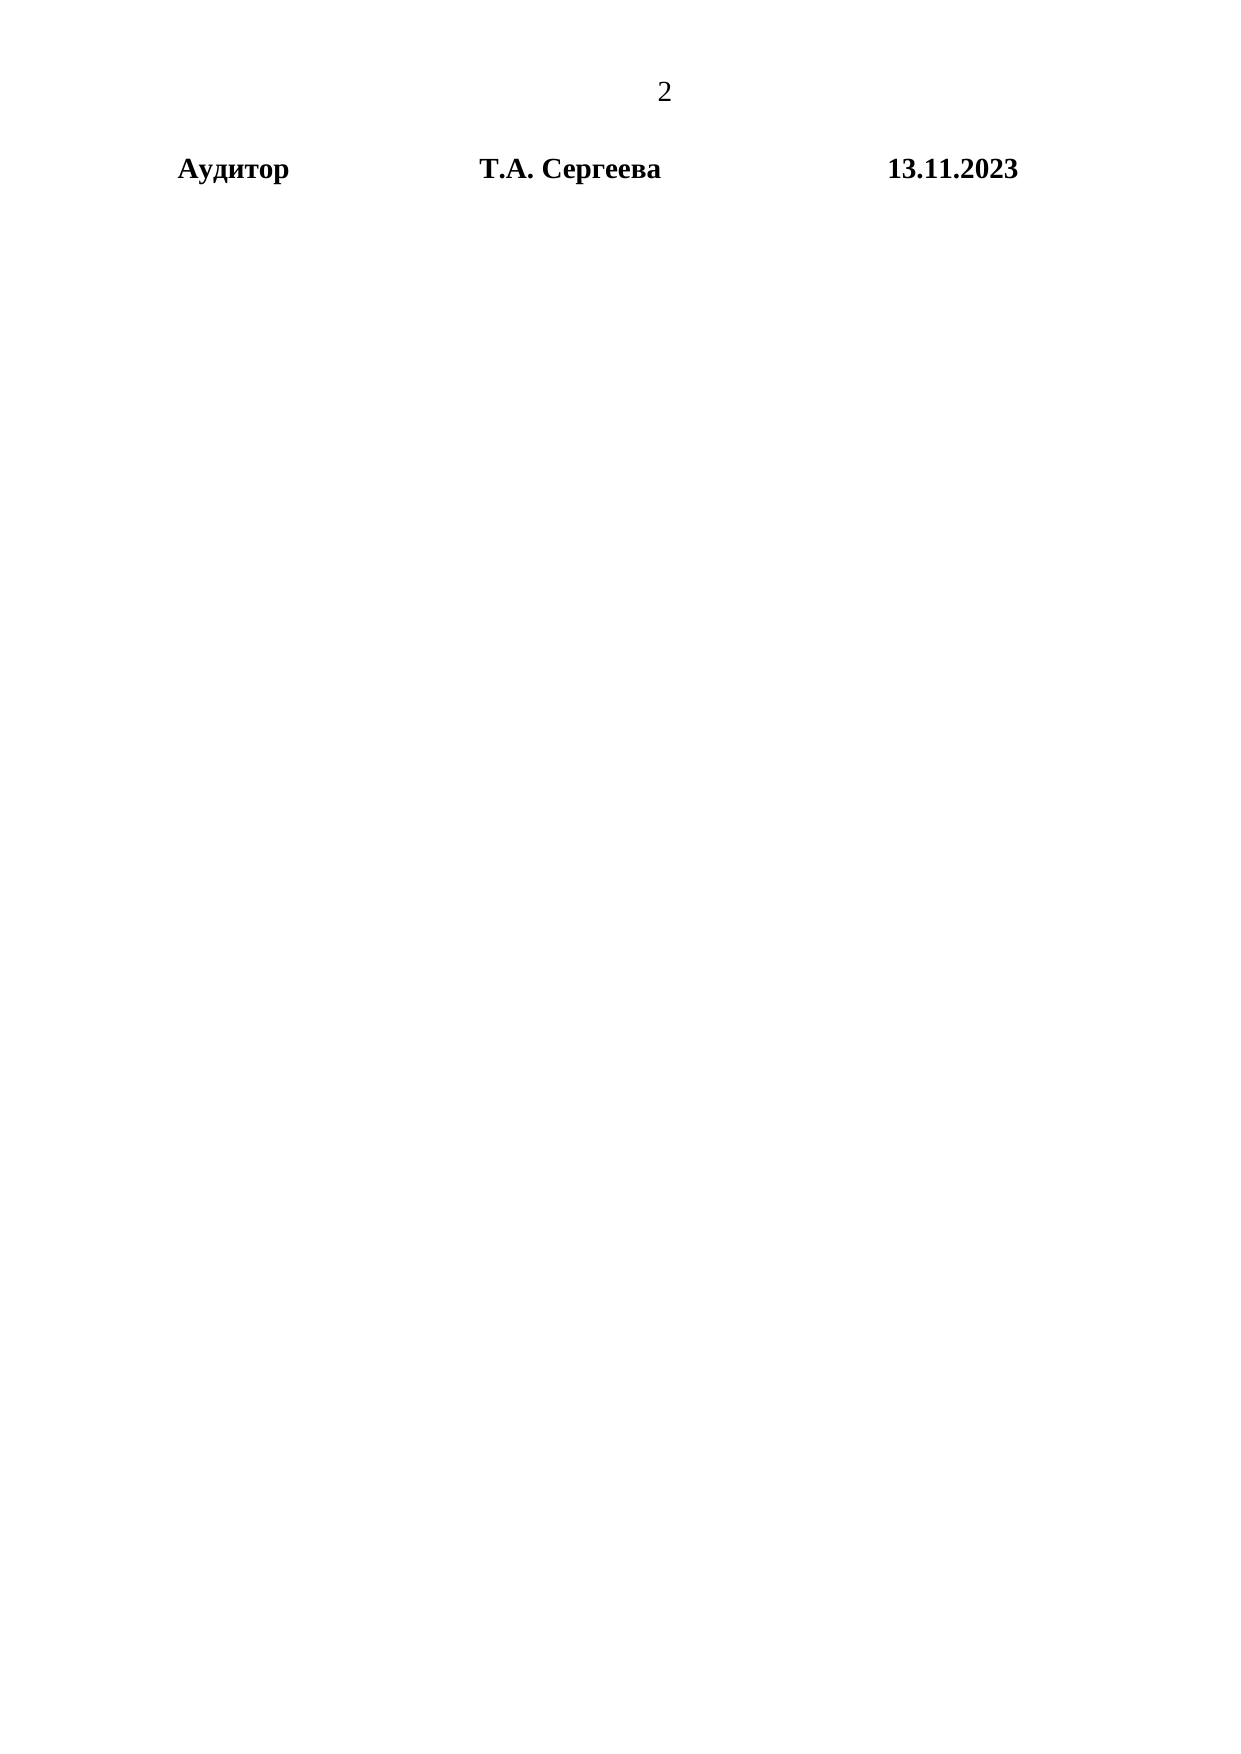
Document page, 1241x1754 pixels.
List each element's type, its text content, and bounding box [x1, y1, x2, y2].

text Аудитор Т.А. Сергеева 13.11.2023 [177, 152, 1152, 185]
